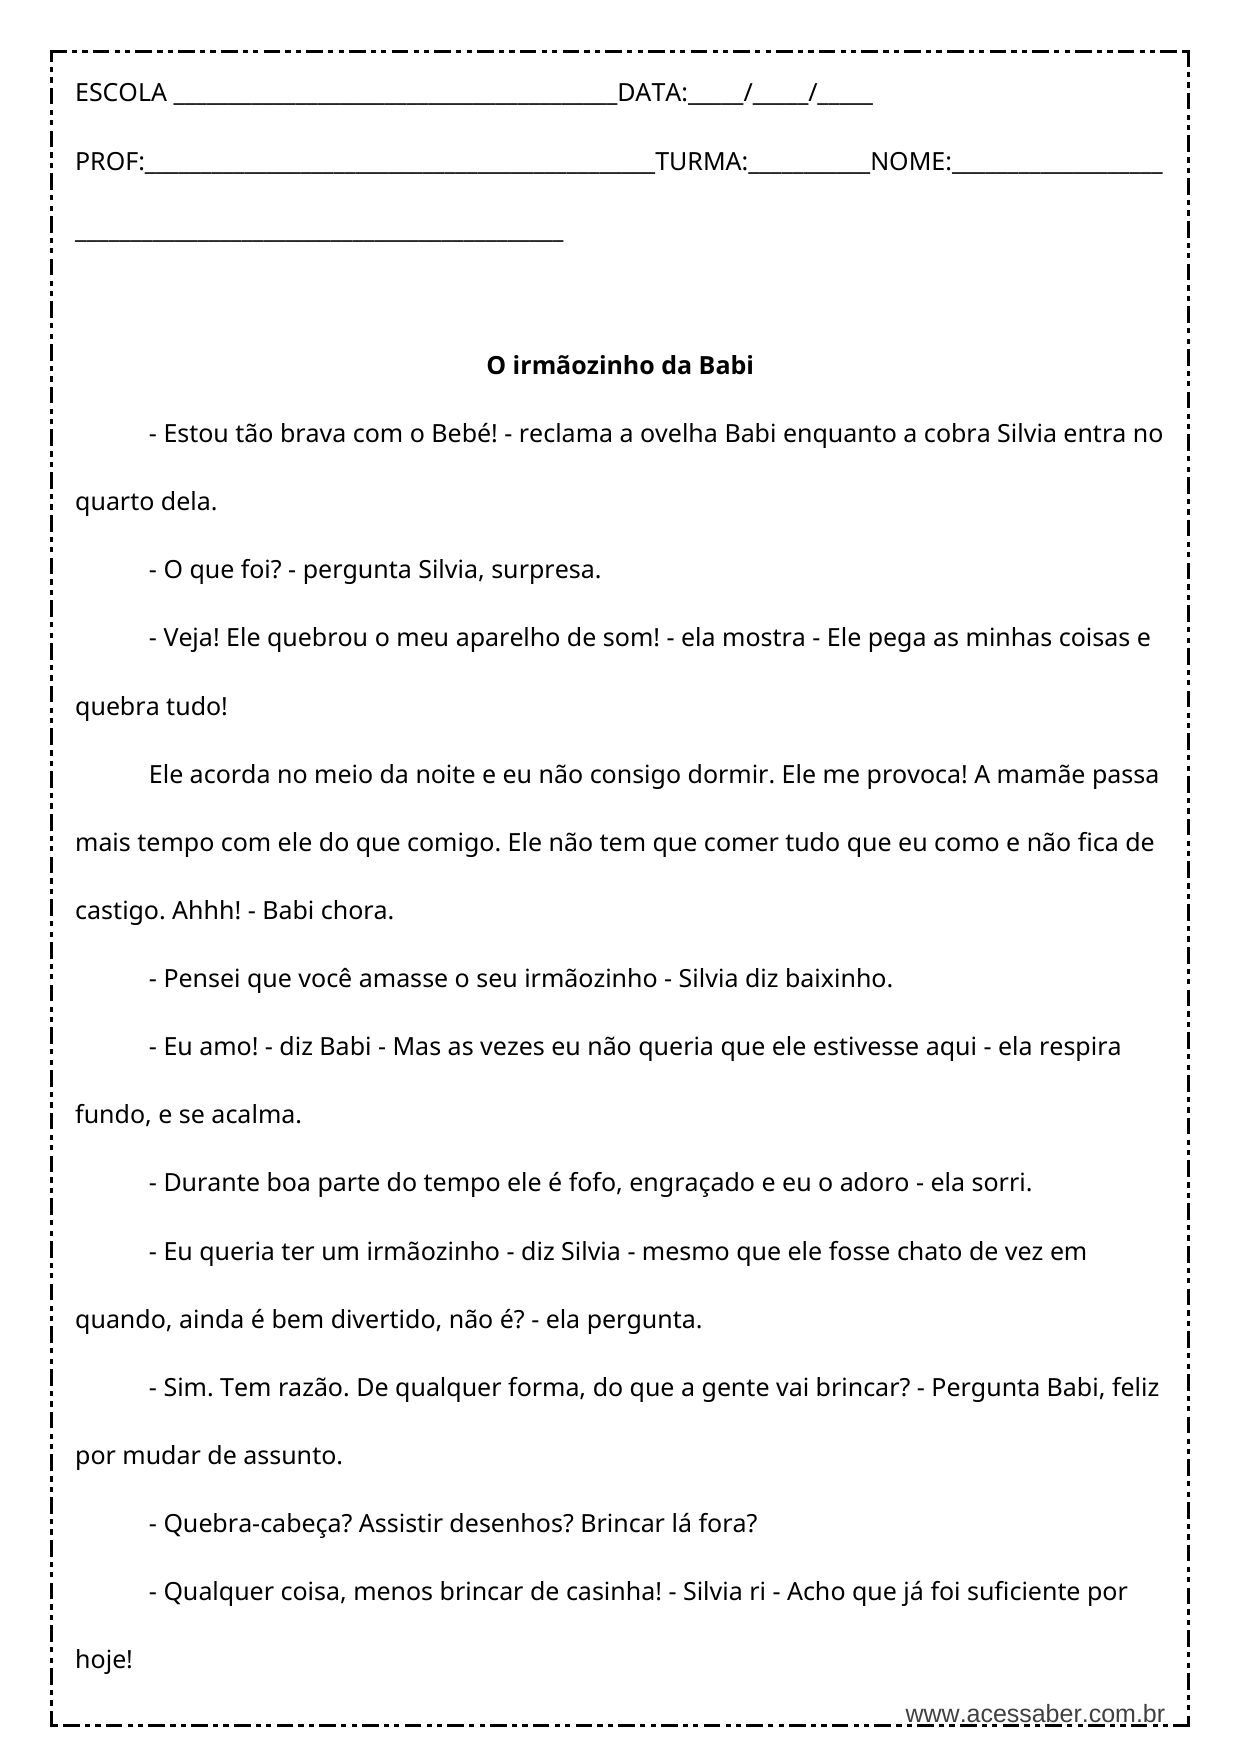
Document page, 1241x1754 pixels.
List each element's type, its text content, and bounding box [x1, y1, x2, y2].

text - Sim. Tem razão. De qualquer forma, do que a gente vai brincar? - Pergunta Babi, feliz por mudar de assunto. [75, 1369, 1165, 1472]
text - Quebra-cabeça? Assistir desenhos? Brincar lá fora? [75, 1506, 1165, 1540]
text ESCOLA ________________________________________DATA:_____/_____/_____ [75, 75, 1165, 109]
text - Eu amo! - diz Babi - Mas as vezes eu não queria que ele estivesse aqui - ela respira fundo, e se acalma. [75, 1029, 1165, 1131]
text - Pensei que você amasse o seu irmãozinho - Silvia diz baixinho. [75, 961, 1165, 995]
text Ele acorda no meio da noite e eu não consigo dormir. Ele me provoca! A mamãe passa mais tempo com ele do que comigo. Ele não tem que comer tudo que eu como e não fica de castigo. Ahhh! - Babi chora. [75, 756, 1165, 927]
text - Durante boa parte do tempo ele é fofo, engraçado e eu o adoro - ela sorri. [75, 1165, 1165, 1199]
text - Qualquer coisa, menos brincar de casinha! - Silvia ri - Acho que já foi suficiente por hoje! [75, 1574, 1165, 1676]
text - O que foi? - pergunta Silvia, surpresa. [75, 552, 1165, 586]
text O irmãozinho da Babi [75, 347, 1165, 382]
text PROF:______________________________________________TURMA:___________NOME:_______________________________________________________________ [75, 143, 1165, 245]
text - Veja! Ele quebrou o meu aparelho de som! - ela mostra - Ele pega as minhas coisas e quebra tudo! [75, 620, 1165, 722]
text - Estou tão brava com o Bebé! - reclama a ovelha Babi enquanto a cobra Silvia entra no quarto dela. [75, 416, 1165, 518]
text - Eu queria ter um irmãozinho - diz Silvia - mesmo que ele fosse chato de vez em quando, ainda é bem divertido, não é? - ela pergunta. [75, 1233, 1165, 1335]
